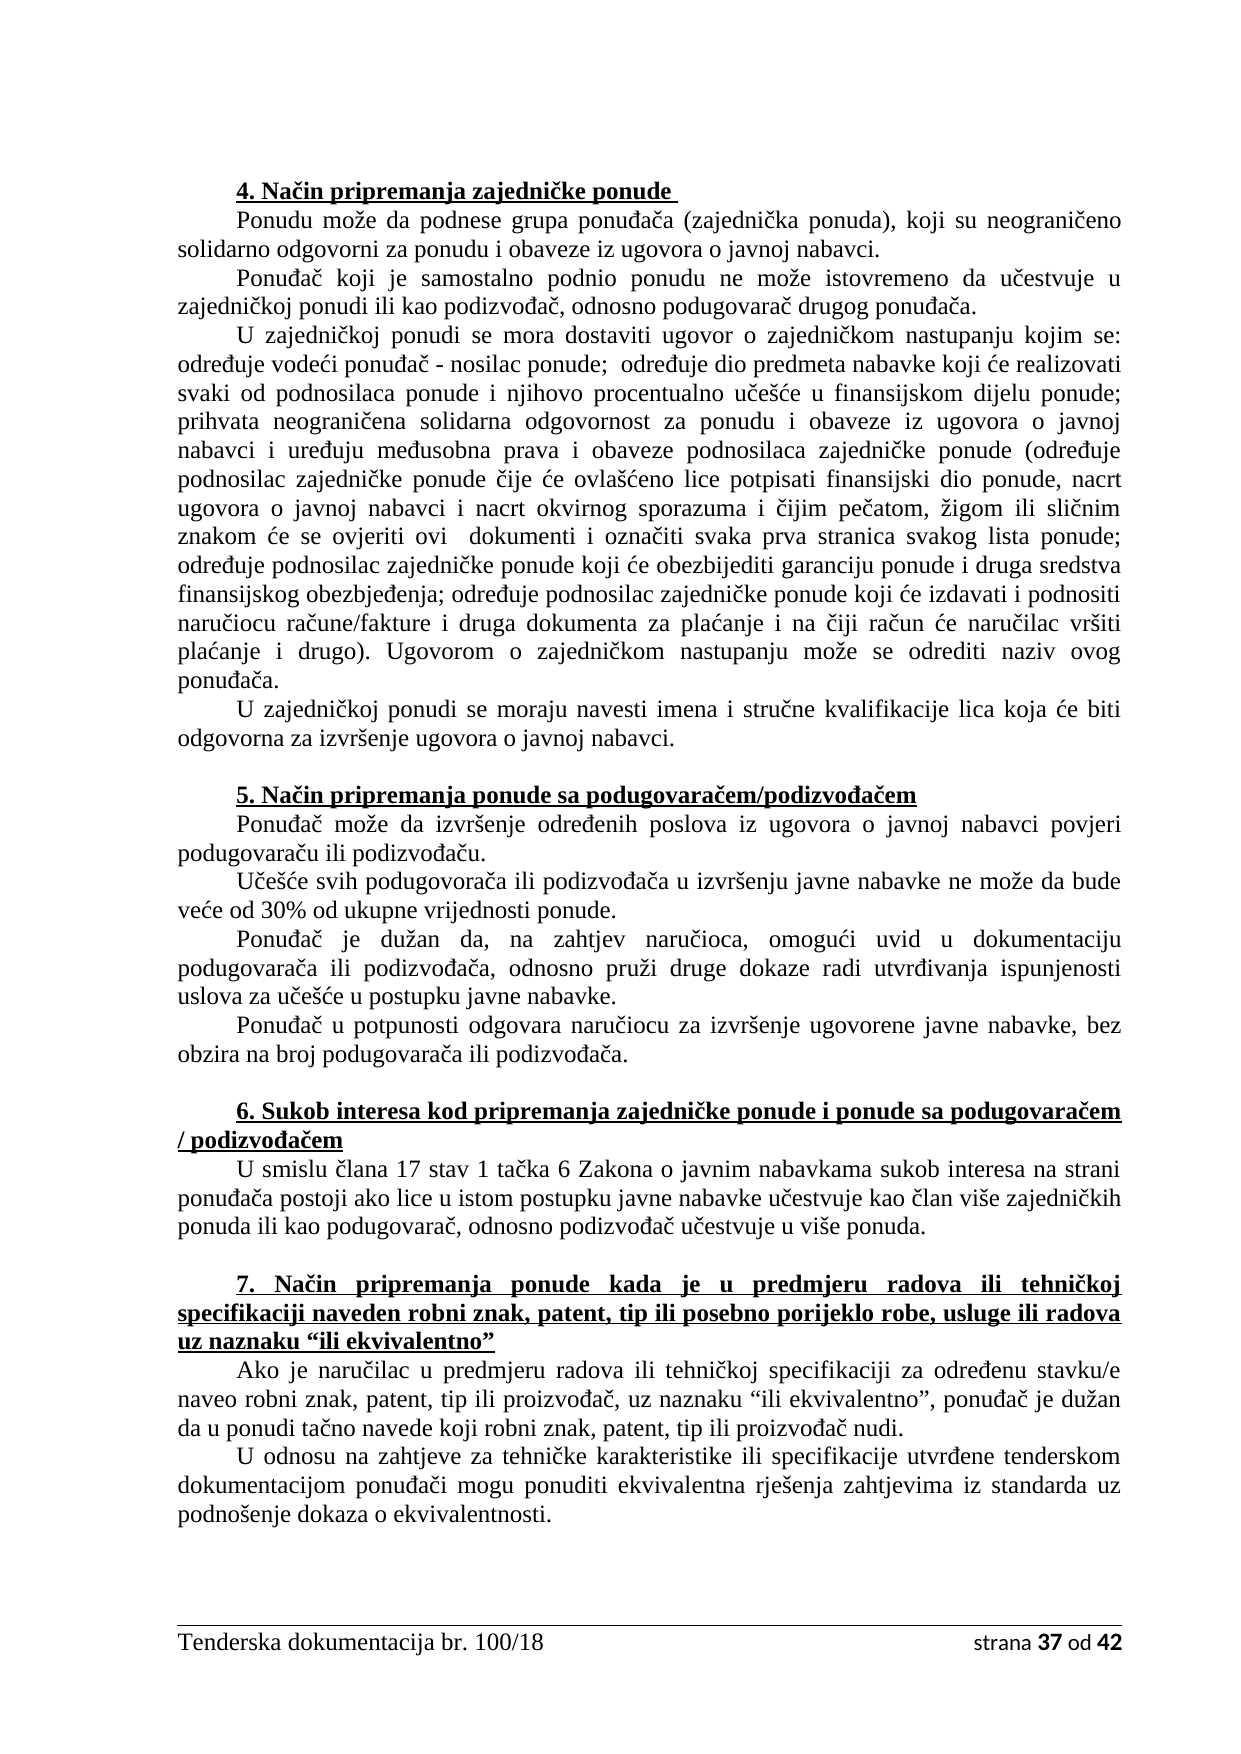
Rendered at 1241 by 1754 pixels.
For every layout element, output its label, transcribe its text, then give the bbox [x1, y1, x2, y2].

text U odnosu na zahtjeve za tehničke karakteristike ili specifikacije utvrđene tenderskom dokumentacijom ponuđači mogu ponuditi ekvivalentna rješenja zahtjevima iz standarda uz podnošenje dokaza o ekvivalentnosti. [177, 1441, 1122, 1528]
text U zajedničkoj ponudi se mora dostaviti ugovor o zajedničkom nastupanju kojim se: određuje vodeći ponuđač - nosilac ponude; određuje dio predmeta nabavke koji će realizovati svaki od podnosilaca ponude i njihovo procentualno učešće u finansijskom dijelu ponude; prihvata neograničena solidarna odgovornost za ponudu i obaveze iz ugovora o javnoj nabavci i uređuju međusobna prava i obaveze podnosilaca zajedničke ponude (određuje podnosilac zajedničke ponude čije će ovlašćeno lice potpisati finansijski dio ponude, nacrt ugovora o javnoj nabavci i nacrt okvirnog sporazuma i čijim pečatom, žigom ili sličnim znakom će se ovjeriti ovi dokumenti i označiti svaka prva stranica svakog lista ponude; određuje podnosilac zajedničke ponude koji će obezbijediti garanciju ponude i druga sredstva finansijskog obezbjeđenja; određuje podnosilac zajedničke ponude koji će izdavati i podnositi naručiocu račune/fakture i druga dokumenta za plaćanje i na čiji račun će naručilac vršiti plaćanje i drugo). Ugovorom o zajedničkom nastupanju može se odrediti naziv ovog ponuđača. [177, 320, 1122, 694]
text Ponuđač u potpunosti odgovara naručiocu za izvršenje ugovorene javne nabavke, bez obzira na broj podugovarača ili podizvođača. [177, 1010, 1122, 1068]
text Ponudu može da podnese grupa ponuđača (zajednička ponuda), koji su neograničeno solidarno odgovorni za ponudu i obaveze iz ugovora o javnoj nabavci. [177, 205, 1122, 263]
text Ako je naručilac u predmjeru radova ili tehničkoj specifikaciji za određenu stavku/e naveo robni znak, patent, tip ili proizvođač, uz naznaku “ili ekvivalentno”, ponuđač je dužan da u ponudi tačno navede koji robni znak, patent, tip ili proizvođač nudi. [177, 1355, 1122, 1441]
text 7. Način pripremanja ponude kada je u predmjeru radova ili tehničkoj specifikaciji naveden robni znak, patent, tip ili posebno porijeklo robe, usluge ili radova uz naznaku “ili ekvivalentno” [177, 1269, 1122, 1323]
text Ponuđač koji je samostalno podnio ponudu ne može istovremeno da učestvuje u zajedničkoj ponudi ili kao podizvođač, odnosno podugovarač drugog ponuđača. [177, 263, 1122, 320]
text 6. Sukob interesa kod pripremanja zajedničke ponude i ponude sa podugovaračem / podizvođačem [177, 1096, 1122, 1154]
text U zajedničkoj ponudi se moraju navesti imena i stručne kvalifikacije lica koja će biti odgovorna za izvršenje ugovora o javnoj nabavci. [177, 694, 1122, 751]
text 5. Način pripremanja ponude sa podugovaračem/podizvođačem [177, 780, 1122, 809]
text 4. Način pripremanja zajedničke ponude [177, 176, 1122, 205]
text Ponuđač može da izvršenje određenih poslova iz ugovora o javnoj nabavci povjeri podugovaraču ili podizvođaču. [177, 809, 1122, 866]
text Ponuđač je dužan da, na zahtjev naručioca, omogući uvid u dokumentaciju podugovarača ili podizvođača, odnosno pruži druge dokaze radi utvrđivanja ispunjenosti uslova za učešće u postupku javne nabavke. [177, 924, 1122, 1010]
text Učešće svih podugovorača ili podizvođača u izvršenju javne nabavke ne može da bude veće od 30% od ukupne vrijednosti ponude. [177, 866, 1122, 924]
text 7. Način pripremanja ponude kada je u predmjeru radova ili tehničkoj specifikaciji naveden robni znak, patent, tip ili posebno porijeklo robe, usluge ili radova uz naznaku “ili ekvivalentno” [177, 1324, 1122, 1355]
text U smislu člana 17 stav 1 tačka 6 Zakona o javnim nabavkama sukob interesa na strani ponuđača postoji ako lice u istom postupku javne nabavke učestvuje kao član više zajedničkih ponuda ili kao podugovarač, odnosno podizvođač učestvuje u više ponuda. [177, 1154, 1122, 1240]
